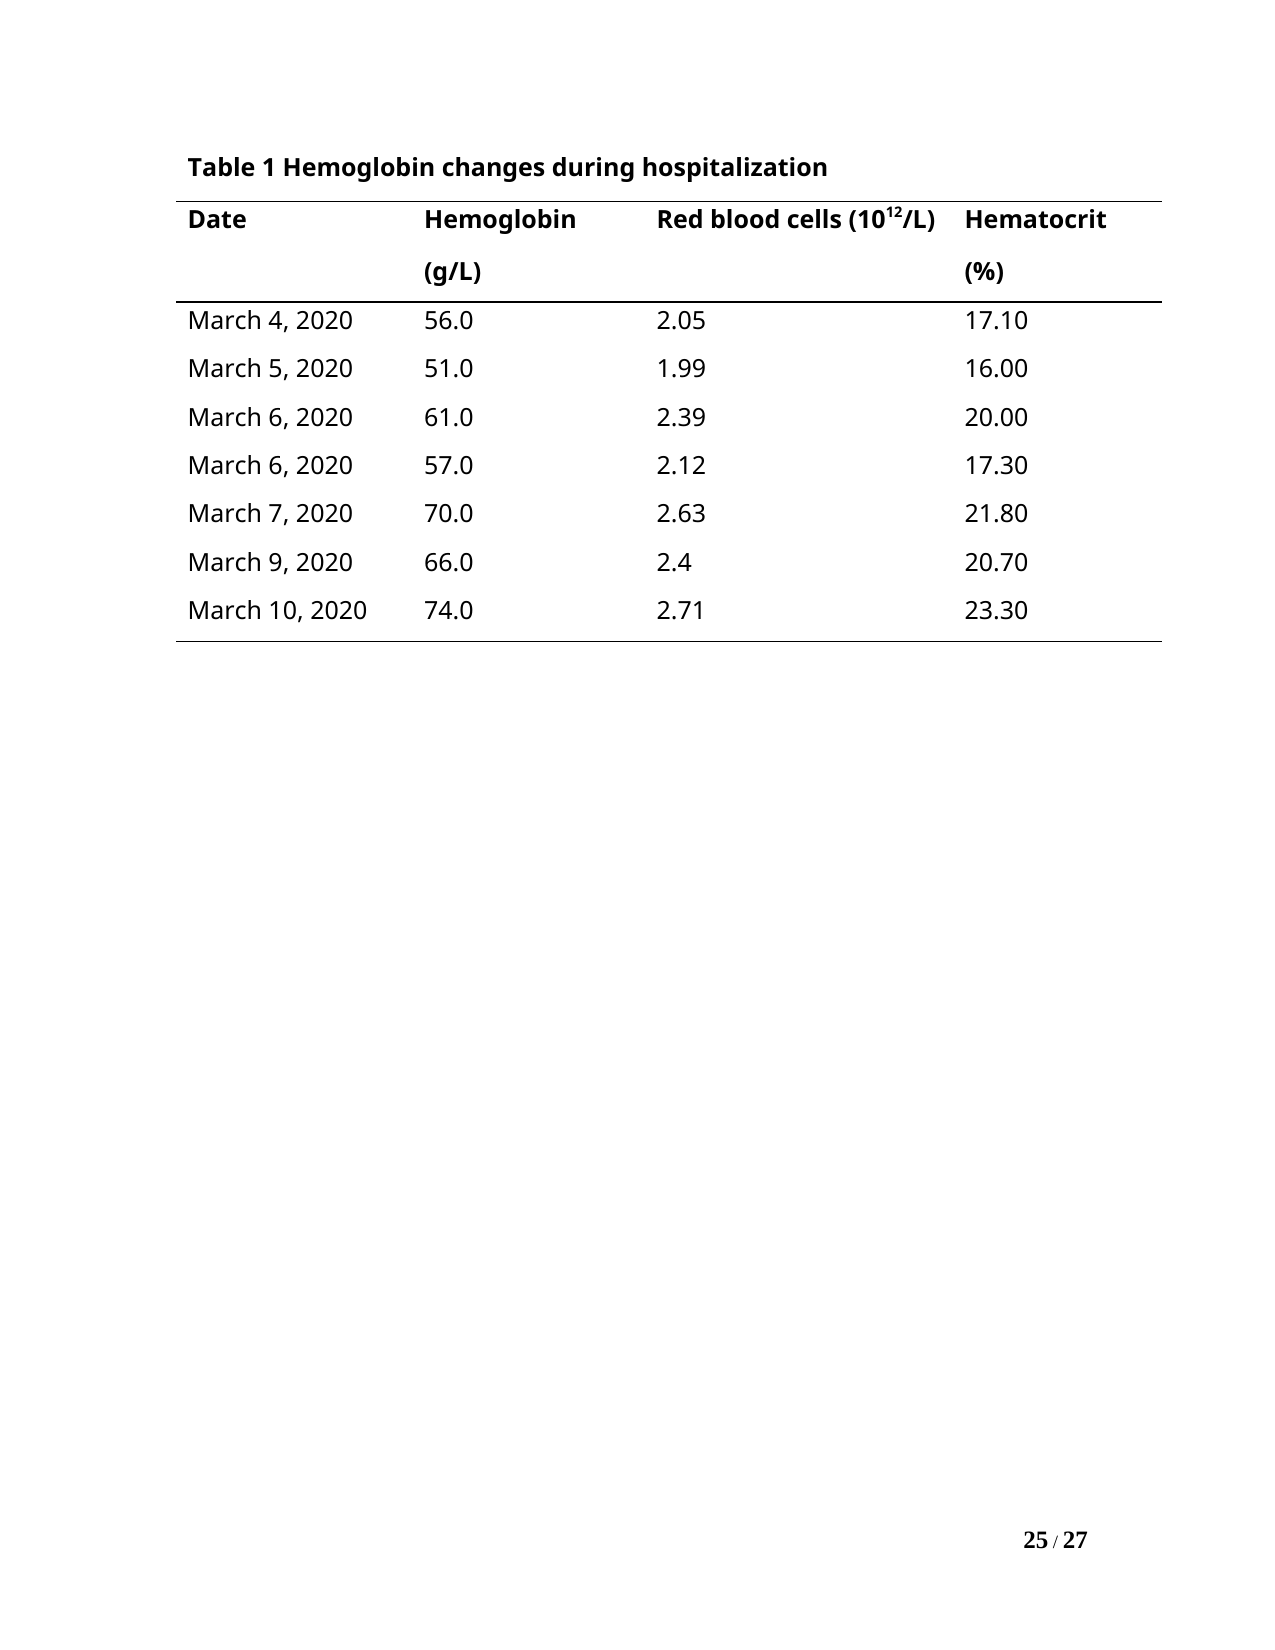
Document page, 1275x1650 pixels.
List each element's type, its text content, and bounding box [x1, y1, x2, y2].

table_cell 2.63 [645, 496, 953, 544]
table_cell 2.71 [645, 593, 953, 641]
table_cell 20.00 [953, 399, 1162, 447]
table_cell 1.99 [645, 351, 953, 399]
table_cell 21.80 [953, 496, 1162, 544]
table_cell 70.0 [413, 496, 645, 544]
text Table 1 Hemoglobin changes during hospitalization [187, 150, 1087, 184]
table_cell 16.00 [953, 351, 1162, 399]
table_cell 61.0 [413, 399, 645, 447]
table_header Hemoglobin (g/L) [413, 202, 645, 301]
table_cell March 4, 2020 [176, 303, 413, 351]
table_cell March 7, 2020 [176, 496, 413, 544]
table_cell March 6, 2020 [176, 399, 413, 447]
table_header Red blood cells (1012/L) [645, 202, 953, 301]
table_cell 2.12 [645, 448, 953, 496]
table_cell 57.0 [413, 448, 645, 496]
table_cell 17.30 [953, 448, 1162, 496]
table_cell March 6, 2020 [176, 448, 413, 496]
table_cell 2.4 [645, 544, 953, 592]
table_cell 56.0 [413, 303, 645, 351]
table_header Date [176, 202, 413, 301]
table_cell March 5, 2020 [176, 351, 413, 399]
table_cell 2.05 [645, 303, 953, 351]
table_cell 23.30 [953, 593, 1162, 641]
table_cell March 10, 2020 [176, 593, 413, 641]
table_cell 2.39 [645, 399, 953, 447]
table_cell 17.10 [953, 303, 1162, 351]
table_cell 51.0 [413, 351, 645, 399]
table_cell 20.70 [953, 544, 1162, 592]
table_cell 66.0 [413, 544, 645, 592]
table_header Hematocrit (%) [953, 202, 1162, 301]
table_cell 74.0 [413, 593, 645, 641]
table_cell March 9, 2020 [176, 544, 413, 592]
